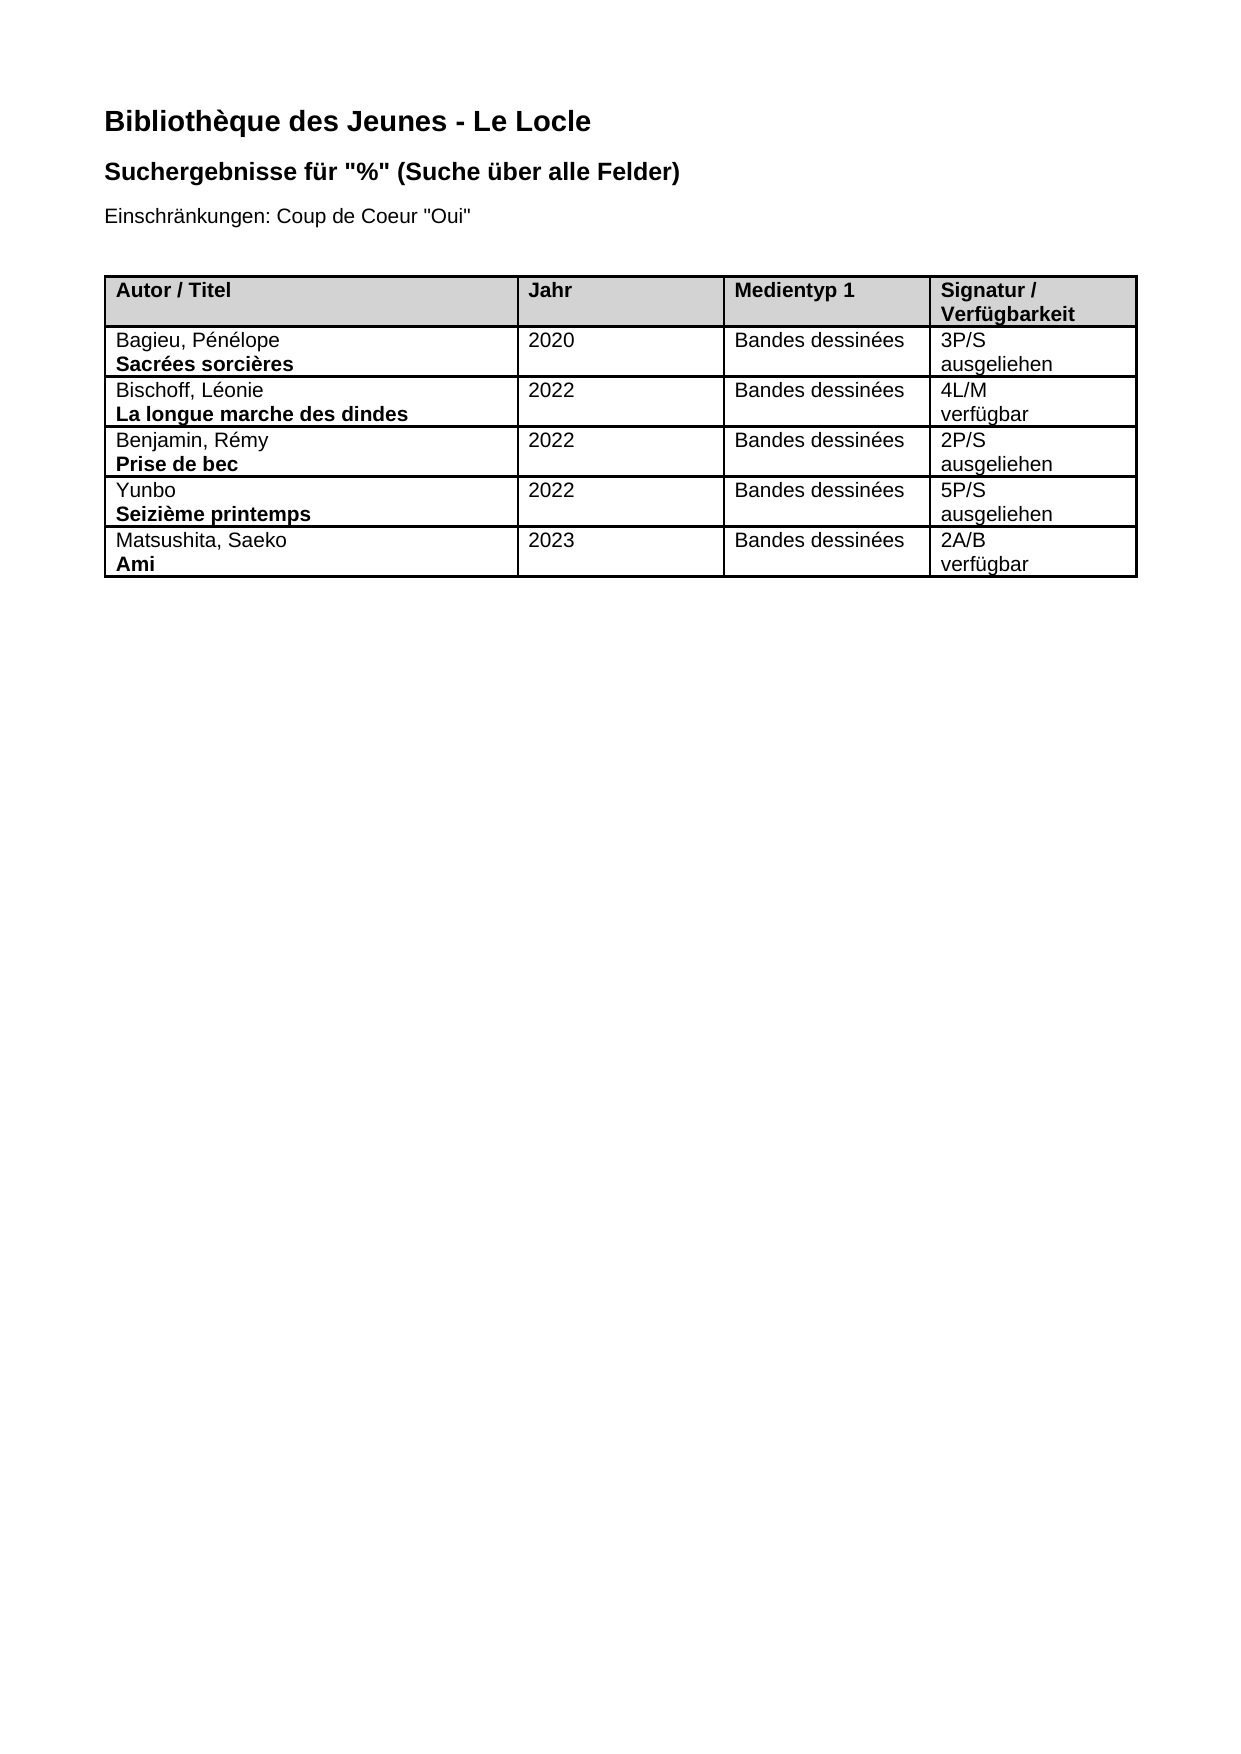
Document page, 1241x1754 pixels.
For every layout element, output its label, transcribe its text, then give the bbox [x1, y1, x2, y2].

table_cell Yunbo Seizième printemps [106, 478, 517, 525]
table_header Medientyp 1 [725, 278, 929, 325]
table_cell 2023 [519, 528, 723, 575]
table_header Jahr [519, 278, 723, 325]
text Bibliothèque des Jeunes - Le Locle [104, 104, 1136, 138]
table_cell Bandes dessinées [725, 478, 929, 525]
table_cell 2020 [519, 328, 723, 375]
table_cell 5P/S ausgeliehen [931, 478, 1135, 525]
table_cell 3P/S ausgeliehen [931, 328, 1135, 375]
table_cell 2022 [519, 378, 723, 425]
text Einschränkungen: Coup de Coeur "Oui" [104, 204, 1136, 228]
table_cell Bandes dessinées [725, 428, 929, 475]
table_header Signatur / Verfügbarkeit [931, 278, 1135, 325]
table_cell Bandes dessinées [725, 328, 929, 375]
table_cell 2022 [519, 478, 723, 525]
table_cell Bandes dessinées [725, 378, 929, 425]
table_cell Matsushita, Saeko Ami [106, 528, 517, 575]
table_cell Bagieu, Pénélope Sacrées sorcières [106, 328, 517, 375]
table_header Autor / Titel [106, 278, 517, 325]
table_cell 4L/M verfügbar [931, 378, 1135, 425]
table_cell Benjamin, Rémy Prise de bec [106, 428, 517, 475]
table_cell Bischoff, Léonie La longue marche des dindes [106, 378, 517, 425]
table_cell 2A/B verfügbar [931, 528, 1135, 575]
table_cell Bandes dessinées [725, 528, 929, 575]
table_cell 2022 [519, 428, 723, 475]
table_cell 2P/S ausgeliehen [931, 428, 1135, 475]
text Suchergebnisse für "%" (Suche über alle Felder) [104, 156, 1136, 185]
